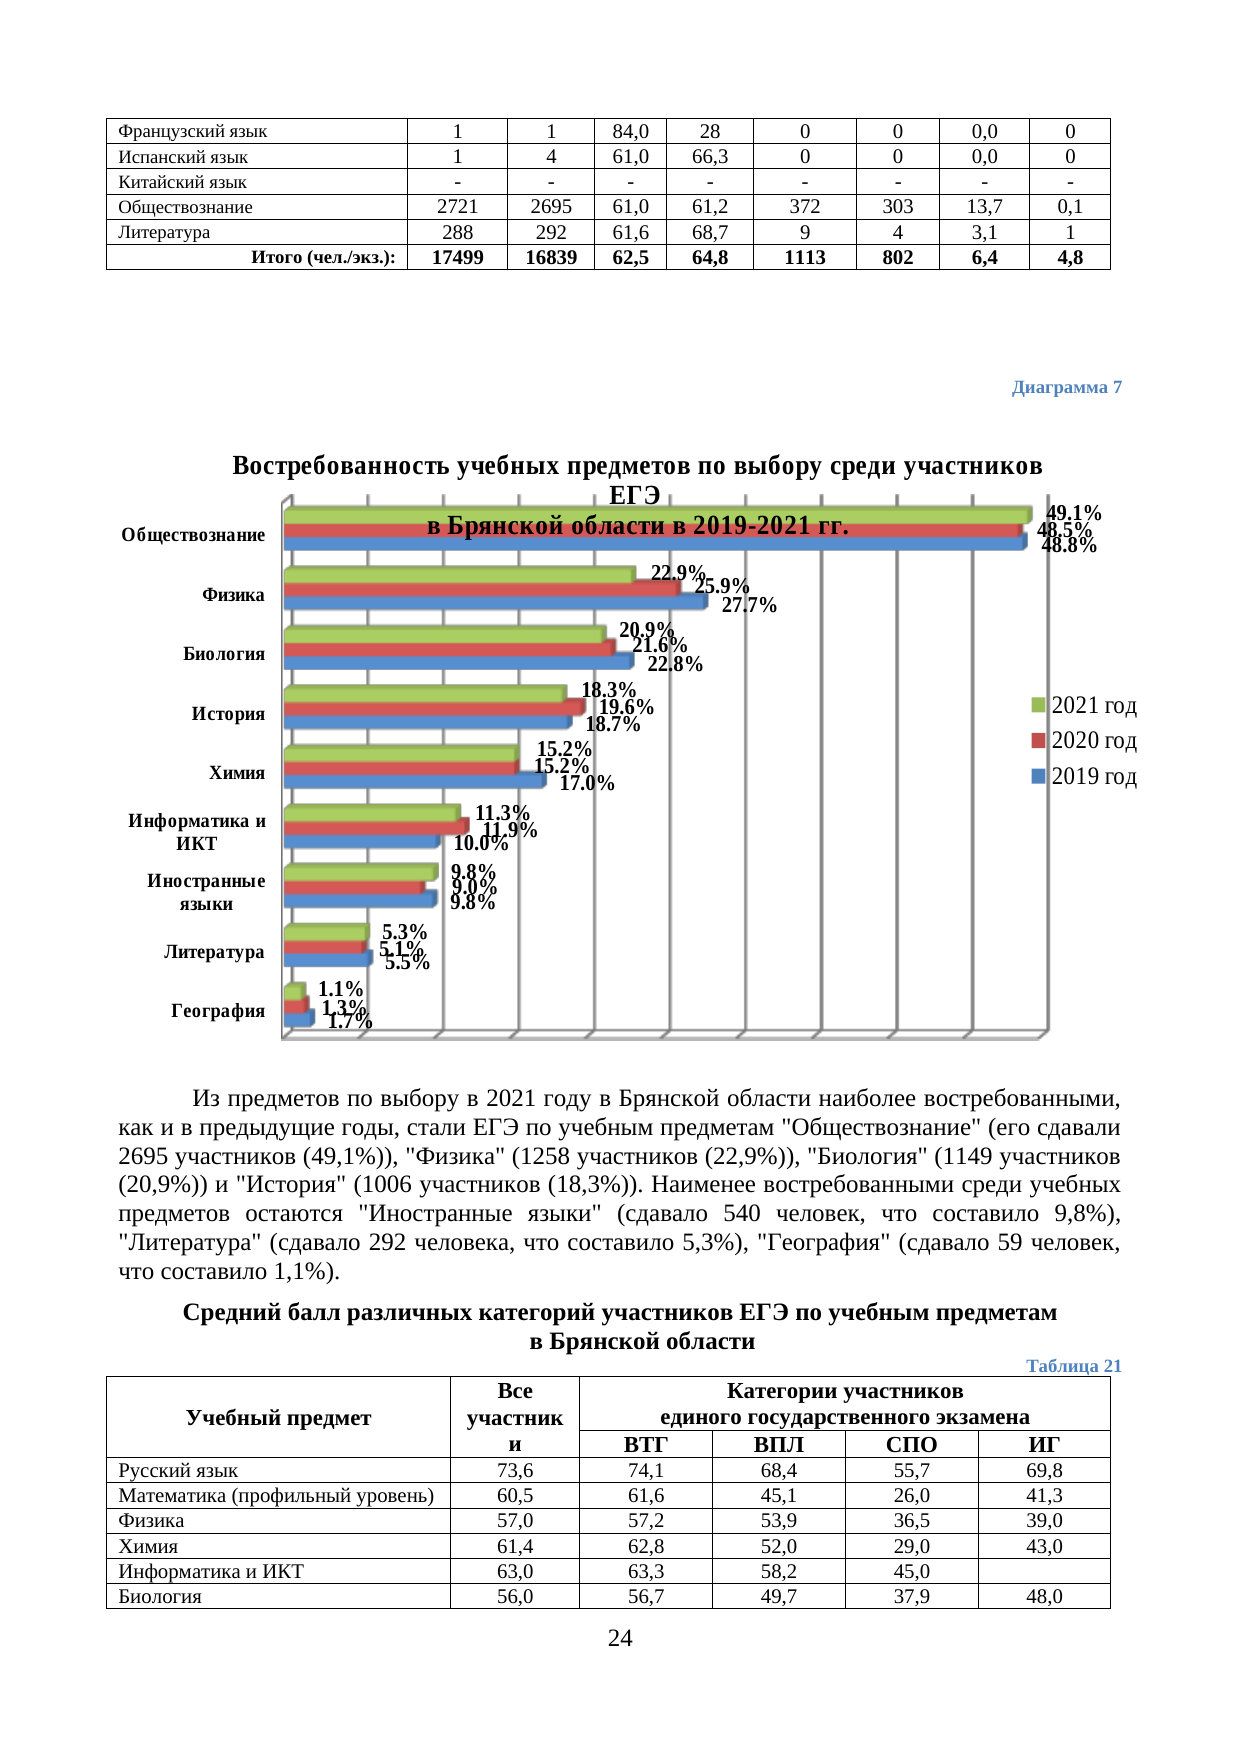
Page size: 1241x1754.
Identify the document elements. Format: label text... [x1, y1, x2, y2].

table_cell 62,5 [595, 245, 666, 269]
table_cell 84,0 [595, 119, 666, 143]
table_cell 0 [754, 144, 856, 168]
table_cell 52,0 [713, 1534, 845, 1558]
table_cell 64,8 [667, 245, 753, 269]
table_cell 36,5 [846, 1509, 978, 1532]
table_cell 2695 [508, 195, 594, 218]
table_cell 45,1 [713, 1483, 845, 1507]
table_cell 0 [1030, 119, 1110, 143]
table_cell Химия [107, 1534, 450, 1558]
table_cell 0 [1030, 144, 1110, 168]
table_cell 39,0 [979, 1509, 1110, 1532]
text в Брянской области [162, 1326, 1122, 1354]
table_cell 55,7 [846, 1458, 978, 1482]
table_cell Математика (профильный уровень) [107, 1483, 450, 1507]
table_cell 0 [857, 119, 939, 143]
table_cell 1 [508, 119, 594, 143]
table_cell Русский язык [107, 1458, 450, 1482]
table_cell - [857, 169, 939, 193]
table_cell 43,0 [979, 1534, 1110, 1558]
text Из предметов по выбору в 2021 году в Брянской области наиболее востребованными, как и в предыдущие годы, стали ЕГЭ по учебным предметам "Обществознание" (его сдавали 2695 участников (49,1%)), "Физика" (1258 участников (22,9%)), "Биология" (1149 участников (20,9%)) и "История" (1006 участников (18,3%)). Наименее востребованными среди учебных предметов остаются "Иностранные языки" (сдавало 540 человек, что составило 9,8%), "Литература" (сдавало 292 человека, что составило 5,3%), "География" (сдавало 59 человек, что составило 1,1%). [118, 1083, 1122, 1284]
table_cell 1113 [754, 245, 856, 269]
table_cell - [940, 169, 1029, 193]
table_cell 0 [754, 119, 856, 143]
table_cell Итого (чел./экз.): [107, 245, 407, 269]
text Средний балл различных категорий участников ЕГЭ по учебным предметам [118, 1297, 1122, 1326]
table_cell 29,0 [846, 1534, 978, 1558]
table_cell 58,2 [713, 1559, 845, 1583]
table_cell Биология [107, 1584, 450, 1608]
table_cell Китайский язык [107, 169, 407, 193]
table_cell 74,1 [580, 1458, 712, 1482]
table_cell 45,0 [846, 1559, 978, 1583]
table_cell СПО [846, 1431, 978, 1457]
table_cell 68,7 [667, 220, 753, 244]
table_cell [979, 1559, 1110, 1583]
table_cell 2721 [408, 195, 507, 218]
table_cell 48,0 [979, 1584, 1110, 1608]
table_cell 66,3 [667, 144, 753, 168]
table_cell 63,0 [451, 1559, 579, 1583]
table_cell 63,3 [580, 1559, 712, 1583]
table_cell 37,9 [846, 1584, 978, 1608]
table_cell Физика [107, 1509, 450, 1532]
table_cell - [595, 169, 666, 193]
table_cell 372 [754, 195, 856, 218]
table_cell 0,1 [1030, 195, 1110, 218]
table_cell 9 [754, 220, 856, 244]
table_cell Французский язык [107, 119, 407, 143]
table_cell 61,6 [580, 1483, 712, 1507]
table_cell 61,0 [595, 144, 666, 168]
table_cell 13,7 [940, 195, 1029, 218]
table_header Учебный предмет [107, 1377, 450, 1457]
table_cell 41,3 [979, 1483, 1110, 1507]
table_cell - [408, 169, 507, 193]
table_cell 60,5 [451, 1483, 579, 1507]
table_cell 4 [857, 220, 939, 244]
table_header Все участники [451, 1377, 579, 1457]
table_cell ИГ [979, 1431, 1110, 1457]
table_cell 17499 [408, 245, 507, 269]
table_cell 1 [1030, 220, 1110, 244]
table_cell - [508, 169, 594, 193]
table_cell 3,1 [940, 220, 1029, 244]
table_cell Обществознание [107, 195, 407, 218]
table_cell ВТГ [580, 1431, 712, 1457]
table_cell 62,8 [580, 1534, 712, 1558]
table_cell 4 [508, 144, 594, 168]
table_cell Испанский язык [107, 144, 407, 168]
table_cell - [754, 169, 856, 193]
table_cell 53,9 [713, 1509, 845, 1532]
table_cell 0 [857, 144, 939, 168]
table_header Категории участников единого государственного экзамена [580, 1377, 1110, 1430]
table_cell 61,2 [667, 195, 753, 218]
table_cell 26,0 [846, 1483, 978, 1507]
table_cell Информатика и ИКТ [107, 1559, 450, 1583]
table_cell 61,6 [595, 220, 666, 244]
table_cell - [1030, 169, 1110, 193]
table_cell 288 [408, 220, 507, 244]
table_cell Литература [107, 220, 407, 244]
table_cell 61,0 [595, 195, 666, 218]
table_cell ВПЛ [713, 1431, 845, 1457]
table_cell 6,4 [940, 245, 1029, 269]
table_cell 0,0 [940, 144, 1029, 168]
table_cell 68,4 [713, 1458, 845, 1482]
table_cell 303 [857, 195, 939, 218]
table_cell 69,8 [979, 1458, 1110, 1482]
table_cell 0,0 [940, 119, 1029, 143]
table_cell 28 [667, 119, 753, 143]
table_cell 56,0 [451, 1584, 579, 1608]
table_cell 56,7 [580, 1584, 712, 1608]
table_cell 1 [408, 119, 507, 143]
table_cell 1 [408, 144, 507, 168]
table_cell 57,0 [451, 1509, 579, 1532]
table_cell 61,4 [451, 1534, 579, 1558]
table_cell 802 [857, 245, 939, 269]
table_cell 292 [508, 220, 594, 244]
table_cell 57,2 [580, 1509, 712, 1532]
table_cell 4,8 [1030, 245, 1110, 269]
table_cell - [667, 169, 753, 193]
table_cell 73,6 [451, 1458, 579, 1482]
table_cell 16839 [508, 245, 594, 269]
table_cell 49,7 [713, 1584, 845, 1608]
